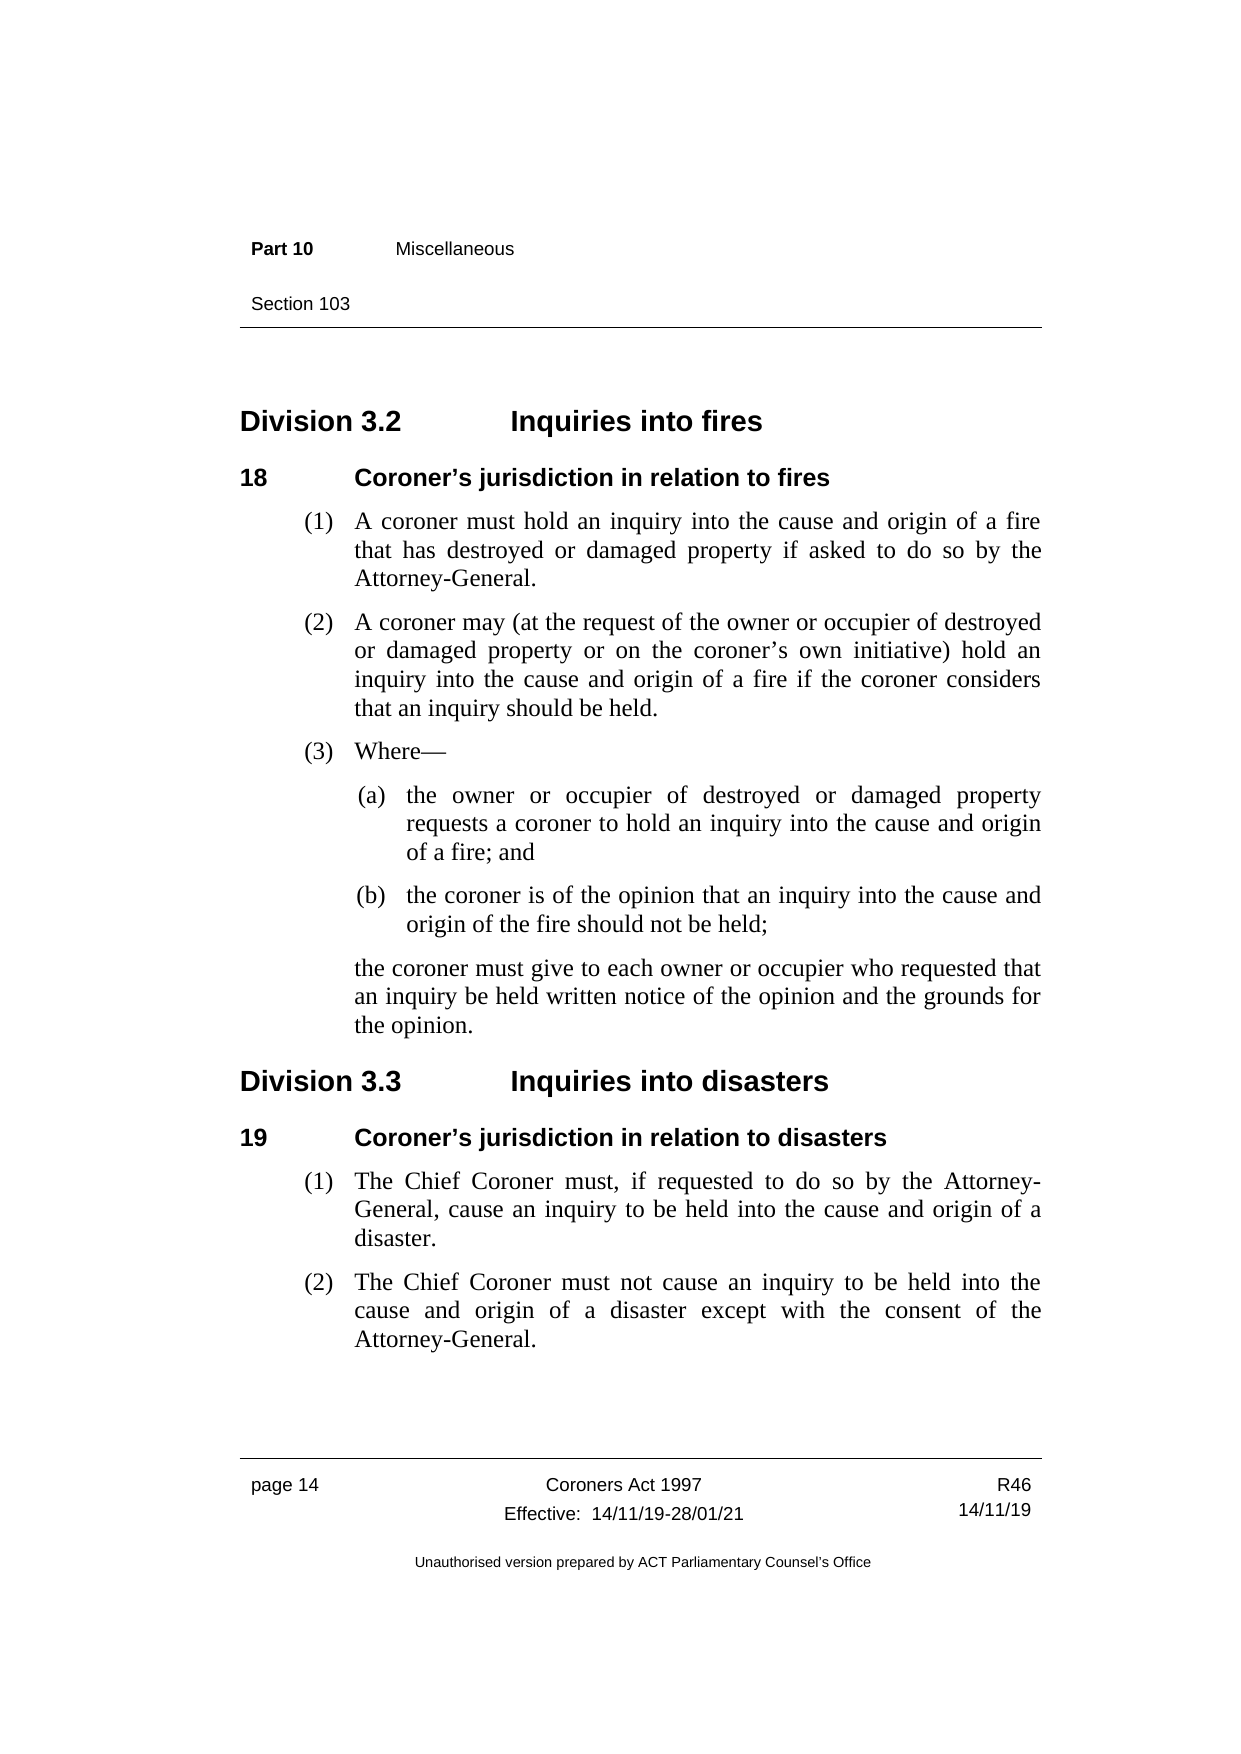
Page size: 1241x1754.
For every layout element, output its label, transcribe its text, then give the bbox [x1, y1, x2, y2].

text Division 3.2 Inquiries into fires [239, 404, 1042, 438]
text Division 3.3 Inquiries into disasters [239, 1064, 1042, 1097]
text (1) A coroner must hold an inquiry into the cause and origin of a fire that has destroyed or damaged property if asked to do so by the Attorney-General. [239, 506, 1042, 592]
text 19 Coroner’s jurisdiction in relation to disasters [239, 1122, 1042, 1151]
text (2) The Chief Coroner must not cause an inquiry to be held into the cause and origin of a disaster except with the consent of the Attorney-General. [239, 1267, 1042, 1353]
text (2) A coroner may (at the request of the owner or occupier of destroyed or damaged property or on the coroner’s own initiative) hold an inquiry into the cause and origin of a fire if the coroner considers that an inquiry should be held. [239, 607, 1042, 722]
text (3) Where— [239, 736, 1042, 765]
text (a) the owner or occupier of destroyed or damaged property requests a coroner to hold an inquiry into the cause and origin of a fire; and [239, 780, 1042, 866]
text (b) the coroner is of the opinion that an inquiry into the cause and origin of the fire should not be held; [239, 881, 1042, 938]
text 18 Coroner’s jurisdiction in relation to fires [239, 463, 1042, 491]
text the coroner must give to each owner or occupier who requested that an inquiry be held written notice of the opinion and the grounds for the opinion. [354, 953, 1042, 1039]
text (1) The Chief Coroner must, if requested to do so by the Attorney-General, cause an inquiry to be held into the cause and origin of a disaster. [239, 1166, 1042, 1252]
